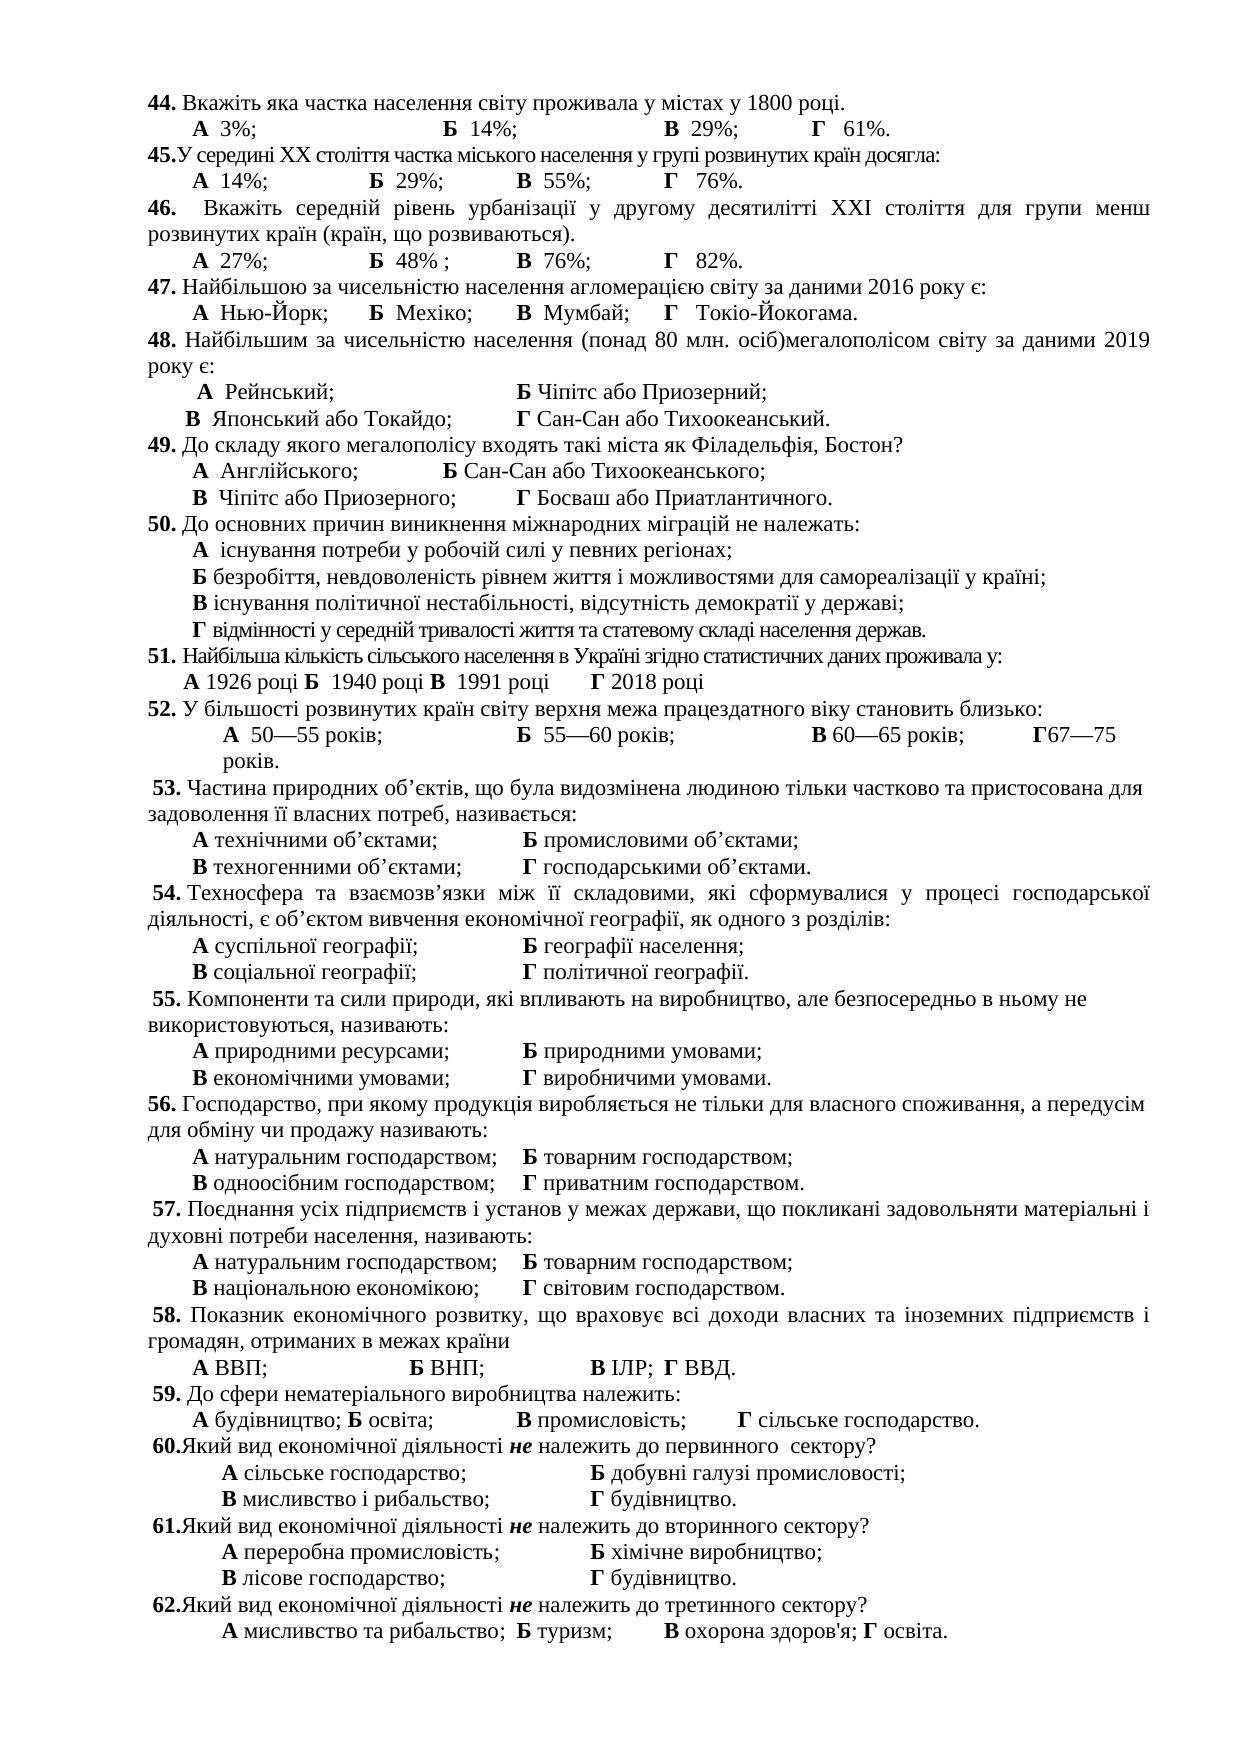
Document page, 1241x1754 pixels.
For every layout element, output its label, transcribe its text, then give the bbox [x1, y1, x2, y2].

text А 14%; Б 29%; В 55%; Г 76%. [192, 168, 1152, 194]
text А 1926 році Б 1940 році В 1991 році Г 2018 році [183, 668, 1152, 695]
text 51. Найбільша кількість сільського населення в Україні згідно статистичних даних проживала у: [148, 642, 1152, 668]
text А 3%; Б 14%; В 29%; Г 61%. [192, 115, 1152, 141]
text 61.Який вид економічної діяльності не належить до вторинного сектору? [148, 1512, 1152, 1538]
text 54. Техносфера та взаємозв’язки між її складовими, які сформувалися у процесі господарської діяльності, є об’єктом вивчення економічної географії, як одного з розділів: [148, 879, 1152, 932]
text А натуральним господарством; Б товарним господарством; [148, 1143, 1152, 1169]
text А 50—55 років; Б 55—60 років; В 60—65 років; Г67—75 років. [223, 721, 1152, 774]
text А Рейнський; Б Чіпітс або Приозерний; [148, 378, 1152, 405]
text В національною економікою; Г світовим господарством. [148, 1274, 1152, 1301]
text В лісове господарство; Г будівництво. [148, 1564, 1152, 1591]
text 60.Який вид економічної діяльності не належить до первинного сектору? [148, 1433, 1152, 1459]
text А природними ресурсами; Б природними умовами; [192, 1037, 1152, 1064]
text 44. Вкажіть яка частка населення світу проживала у містах у 1800 році. [148, 88, 1152, 115]
text В техногенними об’єктами; Г господарськими об’єктами. [177, 853, 1152, 879]
text В мисливство і рибальство; Г будівництво. [148, 1485, 1152, 1512]
text 58. Показник економічного розвитку, що враховує всі доходи власних та іноземних підприємств і громадян, отриманих в межах країни [148, 1301, 1152, 1353]
text А існування потреби у робочій силі у певних регіонах; [148, 537, 1152, 563]
text 47. Найбільшою за чисельністю населення агломерацією світу за даними 2016 року є: [148, 273, 1152, 299]
text В існування політичної нестабільності, відсутність демократії у державі; [148, 589, 1152, 616]
text 55. Компоненти та сили природи, які впливають на виробництво, але безпосередньо в ньому не використовуються, називають: [148, 984, 1152, 1037]
text 46. Вкажіть середній рівень урбанізації у другому десятилітті ХХІ століття для групи менш розвинутих країн (країн, що розвиваються). [148, 194, 1152, 247]
text 45.У середині ХХ століття частка міського населення у групі розвинутих країн досягла: [148, 141, 1152, 168]
text В Японський або Токайдо; Г Сан-Сан або Тихоокеанський. [148, 405, 1152, 431]
text А ВВП; Б ВНП; В ІЛР; Г ВВД. [148, 1353, 1152, 1380]
text 59. До сфери нематеріального виробництва належить: [148, 1380, 1152, 1406]
text А сільське господарство; Б добувні галузі промисловості; [148, 1459, 1152, 1485]
text А Англійського; Б Сан-Сан або Тихоокеанського; [148, 457, 1152, 484]
text А будівництво; Б освіта; В промисловість; Г сільське господарство. [148, 1406, 1152, 1433]
text В одноосібним господарством; Г приватним господарством. [148, 1169, 1152, 1195]
text 49. До складу якого мегалополісу входять такі міста як Філадельфія, Бостон? [148, 431, 1152, 457]
text 57. Поєднання усіх підприємств і установ у межах держави, що покликані задовольняти матеріальні і духовні потреби населення, називають: [148, 1195, 1152, 1248]
text 62.Який вид економічної діяльності не належить до третинного сектору? [148, 1591, 1152, 1617]
text В економічними умовами; Г виробничими умовами. [192, 1064, 1152, 1090]
text 52. У більшості розвинутих країн світу верхня межа працездатного віку становить близько: [148, 695, 1152, 721]
text В Чіпітс або Приозерного; Г Босваш або Приатлантичного. [148, 484, 1152, 510]
text А Нью-Йорк; Б Мехіко; В Мумбай; Г Токіо-Йокогама. [148, 299, 1152, 326]
text А 27%; Б 48% ; В 76%; Г 82%. [192, 247, 1152, 273]
text А суспільної географії; Б географії населення; [148, 932, 1152, 958]
text Г відмінності у середній тривалості життя та статевому складі населення держав. [148, 616, 1152, 642]
text А мисливство та рибальство; Б туризм; В охорона здоров'я; Г освіта. [148, 1617, 1152, 1643]
text А натуральним господарством; Б товарним господарством; [148, 1248, 1152, 1274]
text 53. Частина природних об’єктів, що була видозмінена людиною тільки частково та пристосована для задоволення її власних потреб, називається: [148, 774, 1152, 826]
text А технічними об’єктами; Б промисловими об’єктами; [177, 826, 1152, 853]
text 50. До основних причин виникнення міжнародних міграцій не належать: [148, 510, 1152, 537]
text 56. Господарство, при якому продукція виробляється не тільки для власного споживання, а передусім для обміну чи продажу називають: [148, 1090, 1152, 1143]
text А переробна промисловість; Б хімічне виробництво; [148, 1538, 1152, 1564]
text 48. Найбільшим за чисельністю населення (понад 80 млн. осіб)мегалополісом світу за даними 2019 року є: [148, 326, 1152, 378]
text В соціальної географії; Г політичної географії. [148, 958, 1152, 984]
text Б безробіття, невдоволеність рівнем життя і можливостями для самореалізації у країні; [148, 563, 1152, 589]
